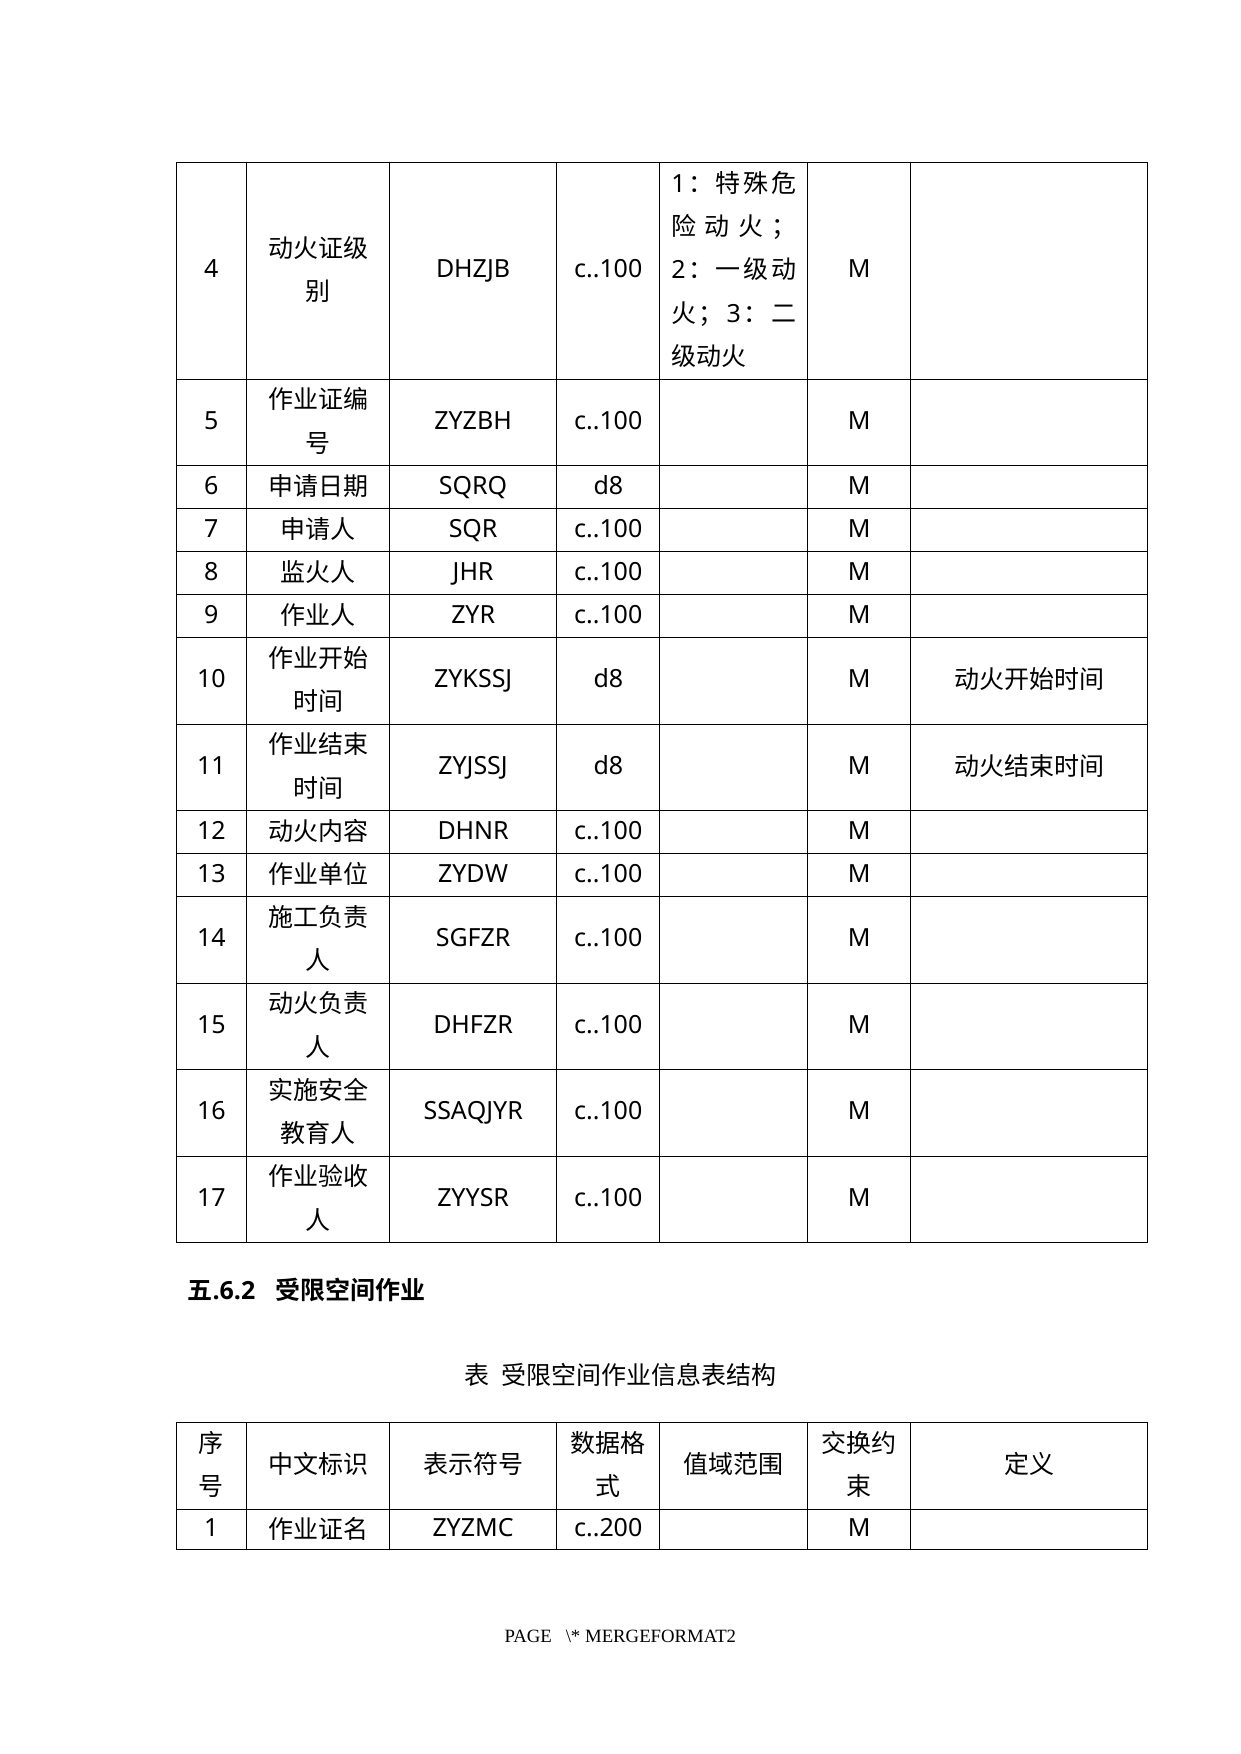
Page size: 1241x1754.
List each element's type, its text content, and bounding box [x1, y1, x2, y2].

table_cell SQR [390, 509, 556, 551]
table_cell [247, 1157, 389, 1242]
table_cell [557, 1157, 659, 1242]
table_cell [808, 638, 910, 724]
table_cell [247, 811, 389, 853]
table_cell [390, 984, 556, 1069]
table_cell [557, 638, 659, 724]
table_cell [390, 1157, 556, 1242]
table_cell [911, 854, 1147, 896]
table_cell [660, 595, 807, 637]
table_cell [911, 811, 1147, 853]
table_cell M [808, 552, 910, 594]
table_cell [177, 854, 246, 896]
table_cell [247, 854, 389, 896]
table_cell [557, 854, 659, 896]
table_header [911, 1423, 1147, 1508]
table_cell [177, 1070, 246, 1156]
table_cell [660, 552, 807, 594]
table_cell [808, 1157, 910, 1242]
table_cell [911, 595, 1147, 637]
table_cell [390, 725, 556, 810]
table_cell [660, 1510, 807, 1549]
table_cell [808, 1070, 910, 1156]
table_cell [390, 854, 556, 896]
subtitle 受限空间作业 [187, 1270, 1053, 1306]
table_cell ZYR [390, 595, 556, 637]
table_cell d8 [557, 466, 659, 508]
table_cell 5 [177, 380, 246, 465]
table_cell M [808, 509, 910, 551]
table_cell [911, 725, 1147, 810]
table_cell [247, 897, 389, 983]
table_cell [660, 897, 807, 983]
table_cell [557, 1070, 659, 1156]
table_cell 申请人 [247, 509, 389, 551]
table_cell 动火证级别 [247, 163, 389, 379]
table_cell JHR [390, 552, 556, 594]
table_cell M [808, 595, 910, 637]
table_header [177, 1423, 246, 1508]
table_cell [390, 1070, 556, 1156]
table_cell 6 [177, 466, 246, 508]
table_cell 申请日期 [247, 466, 389, 508]
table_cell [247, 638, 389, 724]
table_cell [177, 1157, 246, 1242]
table_cell 9 [177, 595, 246, 637]
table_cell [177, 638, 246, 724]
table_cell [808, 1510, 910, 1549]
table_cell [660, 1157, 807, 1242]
table_cell c..100 [557, 509, 659, 551]
table_cell ZYZBH [390, 380, 556, 465]
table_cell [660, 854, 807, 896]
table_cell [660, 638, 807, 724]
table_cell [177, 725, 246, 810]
table_cell [660, 509, 807, 551]
table_cell 1：特殊危险动火；2：一级动火；3：二级动火 [660, 163, 807, 379]
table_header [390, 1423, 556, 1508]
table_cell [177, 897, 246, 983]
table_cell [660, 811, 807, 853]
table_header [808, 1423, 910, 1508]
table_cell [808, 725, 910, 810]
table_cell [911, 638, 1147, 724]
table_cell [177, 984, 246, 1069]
table_cell [911, 466, 1147, 508]
text 表 受限空间作业信息表结构 [187, 1341, 1053, 1406]
table_cell [911, 509, 1147, 551]
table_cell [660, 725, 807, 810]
table_cell [660, 380, 807, 465]
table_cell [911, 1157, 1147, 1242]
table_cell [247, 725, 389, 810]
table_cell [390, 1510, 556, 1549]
table_cell M [808, 380, 910, 465]
table_cell [911, 380, 1147, 465]
table_cell c..100 [557, 380, 659, 465]
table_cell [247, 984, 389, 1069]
table_cell c..100 [557, 552, 659, 594]
table_cell M [808, 466, 910, 508]
table_cell [911, 552, 1147, 594]
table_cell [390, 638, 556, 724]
table_cell 作业人 [247, 595, 389, 637]
table_cell [911, 163, 1147, 379]
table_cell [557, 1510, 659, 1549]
table_cell M [808, 163, 910, 379]
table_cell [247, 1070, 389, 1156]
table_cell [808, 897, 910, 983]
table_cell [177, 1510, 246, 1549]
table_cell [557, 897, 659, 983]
table_cell SQRQ [390, 466, 556, 508]
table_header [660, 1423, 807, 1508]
table_cell 作业证编号 [247, 380, 389, 465]
table_cell 7 [177, 509, 246, 551]
table_cell DHZJB [390, 163, 556, 379]
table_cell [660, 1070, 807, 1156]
table_cell c..100 [557, 163, 659, 379]
table_cell 监火人 [247, 552, 389, 594]
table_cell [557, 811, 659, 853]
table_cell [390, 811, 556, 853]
table_cell c..100 [557, 595, 659, 637]
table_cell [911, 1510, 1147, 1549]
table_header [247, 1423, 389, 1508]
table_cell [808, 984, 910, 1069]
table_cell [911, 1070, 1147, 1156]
table_cell 4 [177, 163, 246, 379]
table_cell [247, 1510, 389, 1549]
table_cell [660, 466, 807, 508]
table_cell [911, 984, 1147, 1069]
table_cell 8 [177, 552, 246, 594]
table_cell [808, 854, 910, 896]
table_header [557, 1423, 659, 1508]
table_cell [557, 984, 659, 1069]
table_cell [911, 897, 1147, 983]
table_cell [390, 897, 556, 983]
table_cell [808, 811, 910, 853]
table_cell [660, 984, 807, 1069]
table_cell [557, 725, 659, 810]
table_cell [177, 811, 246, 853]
